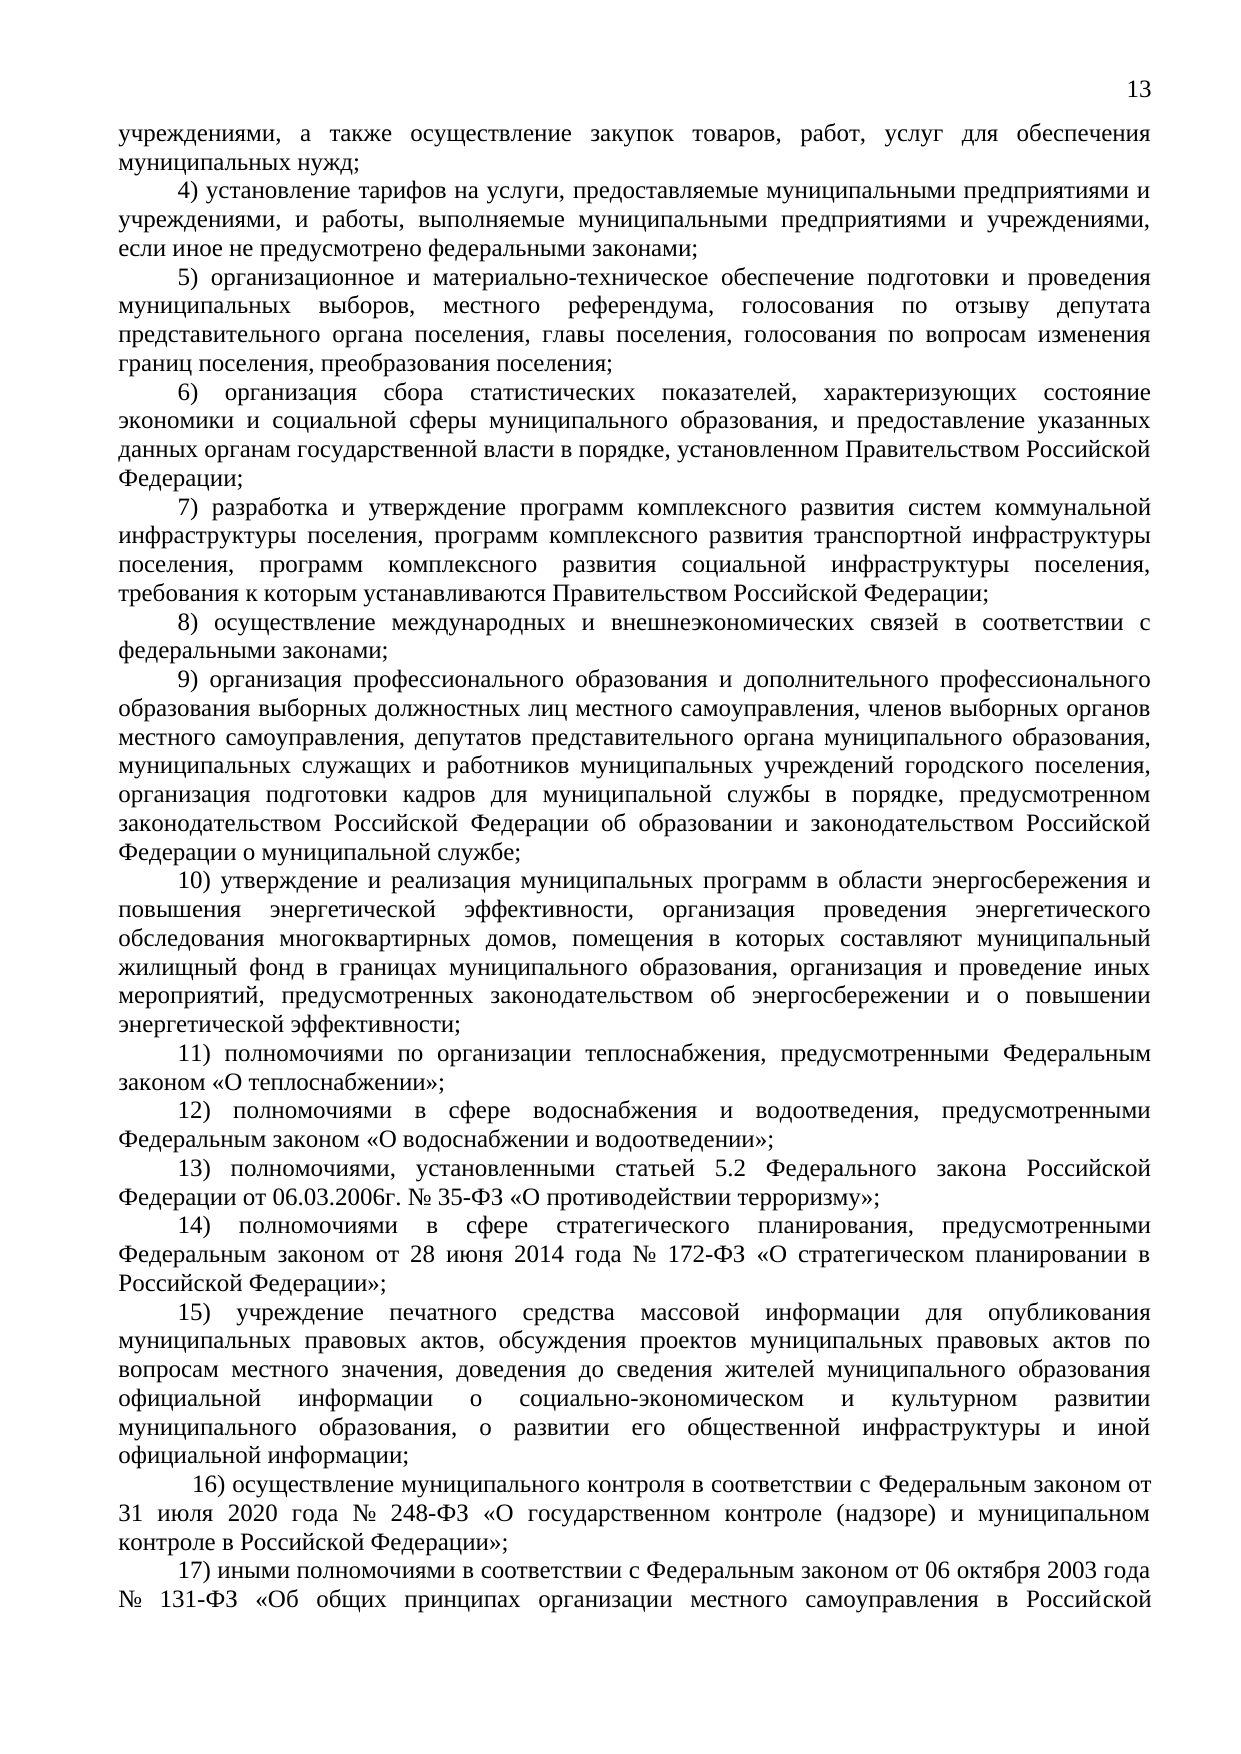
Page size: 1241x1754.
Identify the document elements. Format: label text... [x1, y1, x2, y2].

text 16) осуществление муниципального контроля в соответствии с Федеральным законом от 31 июля 2020 года № 248-ФЗ «О государственном контроле (надзоре) и муниципальном контроле в Российской Федерации»; [118, 1469, 1152, 1556]
text 5) организационное и материально-техническое обеспечение подготовки и проведения муниципальных выборов, местного референдума, голосования по отзыву депутата представительного органа поселения, главы поселения, голосования по вопросам изменения границ поселения, преобразования поселения; [118, 262, 1152, 377]
text 6) организация сбора статистических показателей, характеризующих состояние экономики и социальной сферы муниципального образования, и предоставление указанных данных органам государственной власти в порядке, установленном Правительством Российской Федерации; [118, 377, 1152, 492]
text 13) полномочиями, установленными статьей 5.2 Федерального закона Российской Федерации от 06.03.2006г. № 35-ФЗ «О противодействии терроризму»; [118, 1153, 1152, 1211]
text 9) организация профессионального образования и дополнительного профессионального образования выборных должностных лиц местного самоуправления, членов выборных органов местного самоуправления, депутатов представительного органа муниципального образования, муниципальных служащих и работников муниципальных учреждений городского поселения, организация подготовки кадров для муниципальной службы в порядке, предусмотренном законодательством Российской Федерации об образовании и законодательством Российской Федерации о муниципальной службе; [118, 664, 1152, 866]
text 8) осуществление международных и внешнеэкономических связей в соответствии с федеральными законами; [118, 607, 1152, 664]
text 12) полномочиями в сфере водоснабжения и водоотведения, предусмотренными Федеральным законом «О водоснабжении и водоотведении»; [118, 1096, 1152, 1153]
text 10) утверждение и реализация муниципальных программ в области энергосбережения и повышения энергетической эффективности, организация проведения энергетического обследования многоквартирных домов, помещения в которых составляют муниципальный жилищный фонд в границах муниципального образования, организация и проведение иных мероприятий, предусмотренных законодательством об энергосбережении и о повышении энергетической эффективности; [118, 866, 1152, 1038]
text 15) учреждение печатного средства массовой информации для опубликования муниципальных правовых актов, обсуждения проектов муниципальных правовых актов по вопросам местного значения, доведения до сведения жителей муниципального образования официальной информации о социально-экономическом и культурном развитии муниципального образования, о развитии его общественной инфраструктуры и иной официальной информации; [118, 1297, 1152, 1469]
text 14) полномочиями в сфере стратегического планирования, предусмотренными Федеральным законом от 28 июня 2014 года № 172-ФЗ «О стратегическом планировании в Российской Федерации»; [118, 1211, 1152, 1297]
text 7) разработка и утверждение программ комплексного развития систем коммунальной инфраструктуры поселения, программ комплексного развития транспортной инфраструктуры поселения, программ комплексного развития социальной инфраструктуры поселения, требования к которым устанавливаются Правительством Российской Федерации; [118, 492, 1152, 607]
text 11) полномочиями по организации теплоснабжения, предусмотренными Федеральным законом «О теплоснабжении»; [118, 1038, 1152, 1096]
text 4) установление тарифов на услуги, предоставляемые муниципальными предприятиями и учреждениями, и работы, выполняемые муниципальными предприятиями и учреждениями, если иное не предусмотрено федеральными законами; [118, 176, 1152, 262]
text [118, 118, 1152, 176]
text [118, 1556, 1152, 1613]
